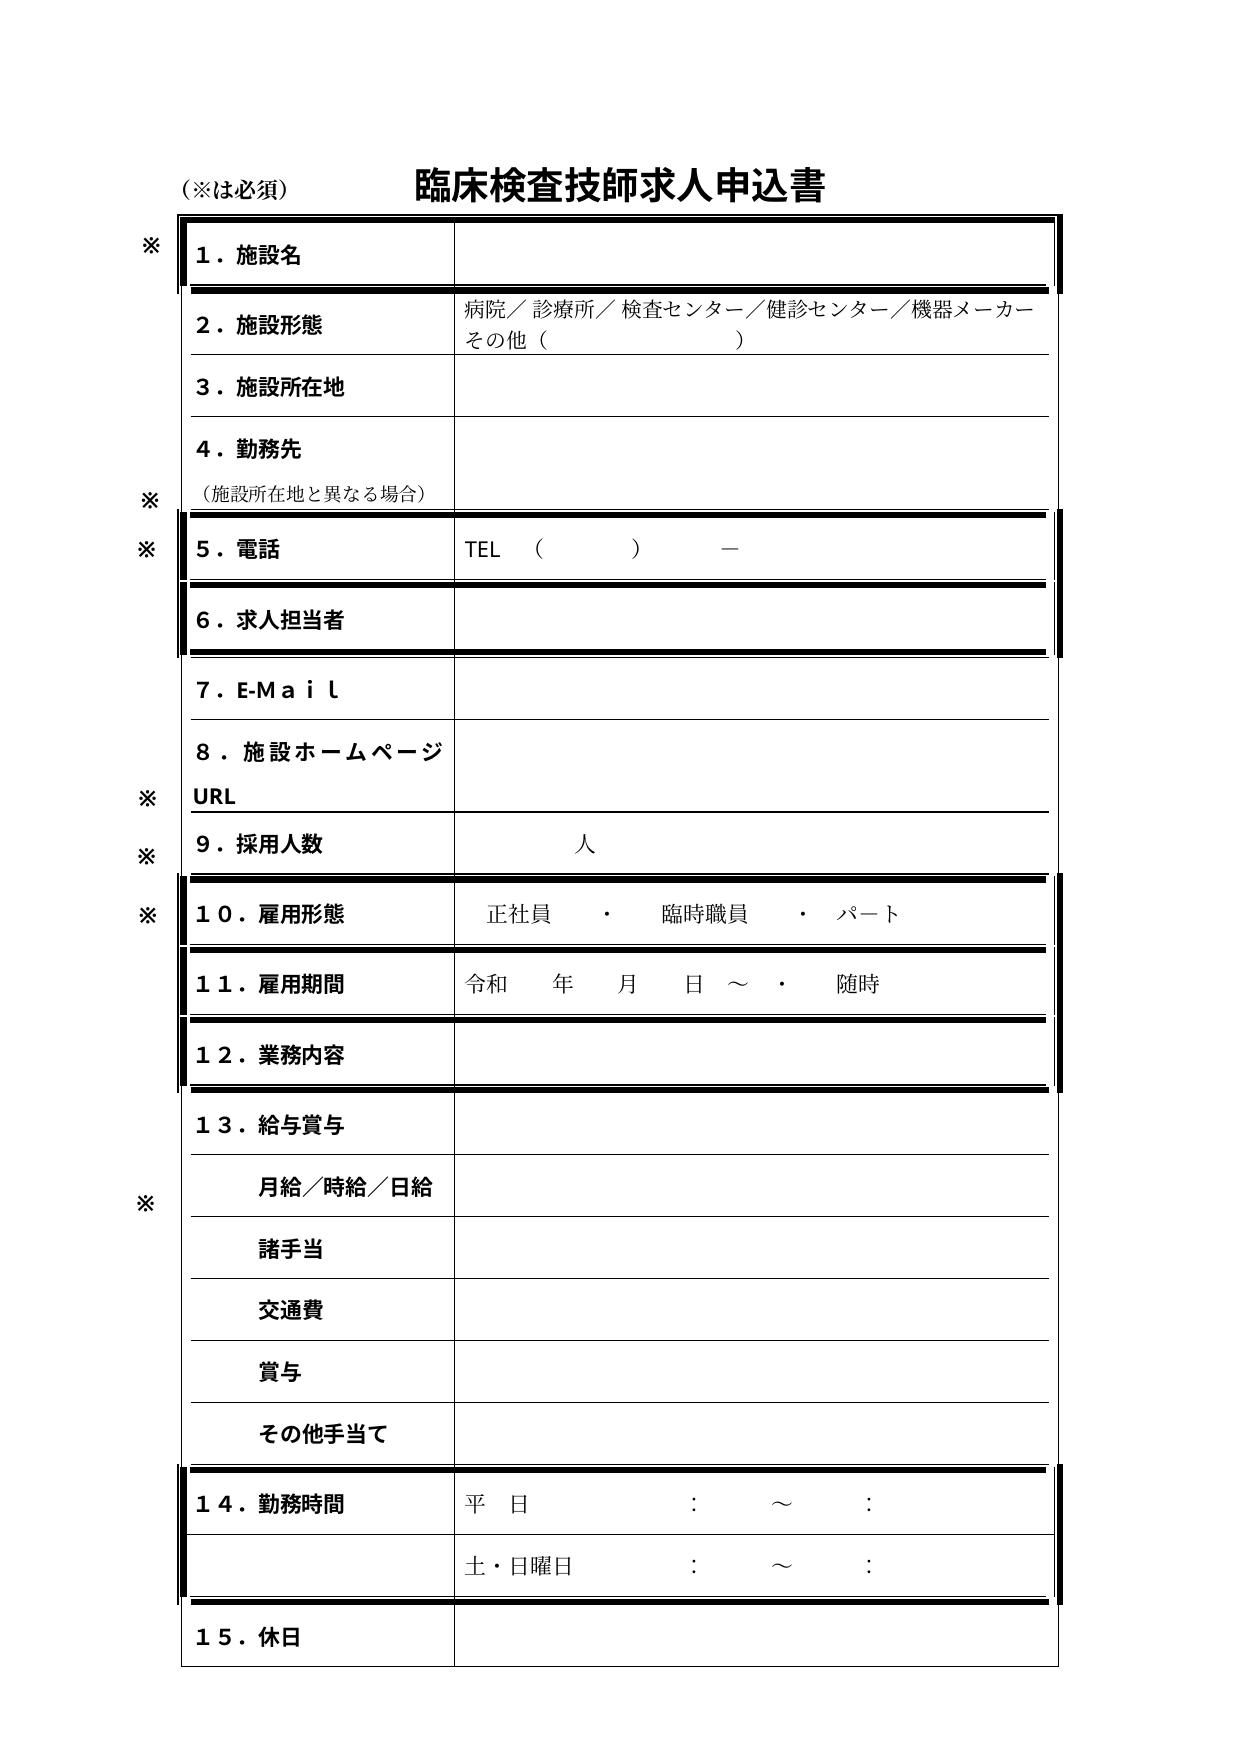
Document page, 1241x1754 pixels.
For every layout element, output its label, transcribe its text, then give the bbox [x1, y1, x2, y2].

table_header １．施設名 [187, 223, 454, 284]
table_cell １２．業務内容 [182, 1014, 454, 1084]
table_cell 人 [455, 811, 1058, 873]
table_cell ９．採用人数 [182, 811, 454, 873]
table_cell 月給／時給／日給 [182, 1154, 454, 1216]
table_cell ８．施設ホームページURL [182, 719, 454, 811]
text 臨床検査技師求人申込書 [148, 153, 1092, 214]
table_cell 病院／ 診療所／ 検査センター／健診センター／機器メーカー その他（ ） [455, 284, 1058, 354]
table_cell その他手当て [182, 1402, 454, 1463]
table_cell [455, 1014, 1057, 1084]
table_cell [455, 1340, 1058, 1402]
table_cell 諸手当 [182, 1216, 454, 1278]
table_cell [187, 1535, 454, 1596]
table_cell 土・日曜日 ： ～ ： [455, 1535, 1054, 1596]
table_cell ５．電話 [182, 509, 454, 579]
table_cell ７．E-Ｍａｉｌ [182, 649, 454, 719]
table_cell １０．雇用形態 [182, 873, 454, 943]
table_cell １４．勤務時間 [182, 1464, 454, 1534]
table_cell [455, 579, 1057, 649]
table_cell [455, 1154, 1058, 1216]
table_cell TEL （ ） － [455, 509, 1057, 579]
table_cell [455, 1278, 1058, 1340]
table_cell 平 日 ： ～ ： [455, 1464, 1057, 1534]
table_cell ２．施設形態 [182, 284, 454, 354]
table_cell [455, 354, 1058, 416]
table_cell ３．施設所在地 [182, 354, 454, 416]
table_cell [455, 1216, 1058, 1278]
table_cell 交通費 [182, 1278, 454, 1340]
table_cell [455, 719, 1058, 811]
table_cell １１．雇用期間 [182, 944, 454, 1014]
table_cell [455, 416, 1058, 508]
table_cell [455, 1596, 1058, 1666]
table_cell [455, 1084, 1058, 1154]
table_cell １５．休日 [182, 1596, 454, 1666]
table_cell ６．求人担当者 [182, 579, 454, 649]
table_cell 令和 年 月 日 ～ ・ 随時 [455, 944, 1057, 1014]
table_cell [455, 649, 1058, 719]
table_cell １３．給与賞与 [182, 1084, 454, 1154]
table_cell 正社員 ・ 臨時職員 ・ パ－ト [455, 873, 1057, 943]
table_cell 賞与 [182, 1340, 454, 1402]
table_header [455, 223, 1054, 284]
table_cell ４．勤務先 （施設所在地と異なる場合） [182, 416, 454, 508]
table_cell [455, 1402, 1058, 1463]
